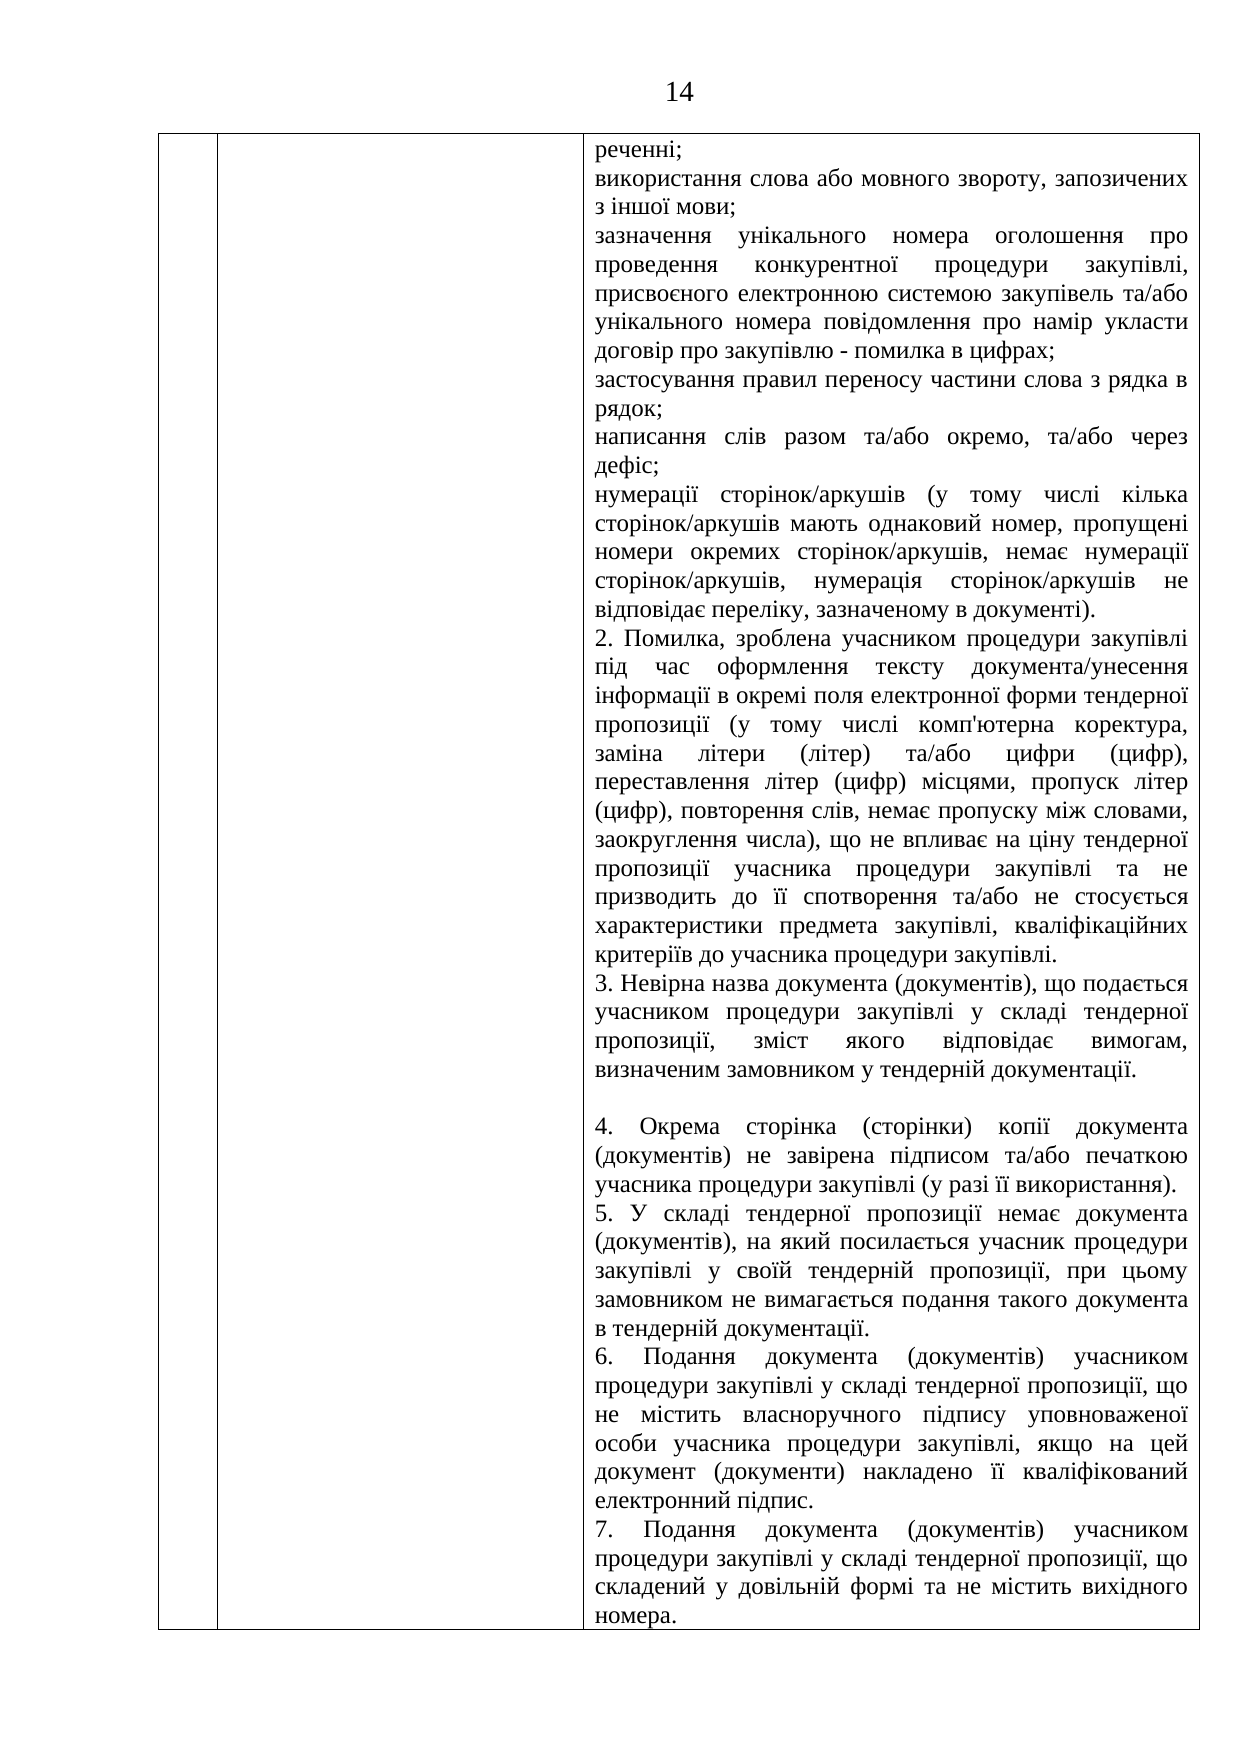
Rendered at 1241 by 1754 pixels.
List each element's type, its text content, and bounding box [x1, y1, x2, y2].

table_cell 2 [159, 134, 217, 1629]
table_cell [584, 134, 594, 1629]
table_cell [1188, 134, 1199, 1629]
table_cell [218, 134, 583, 1629]
